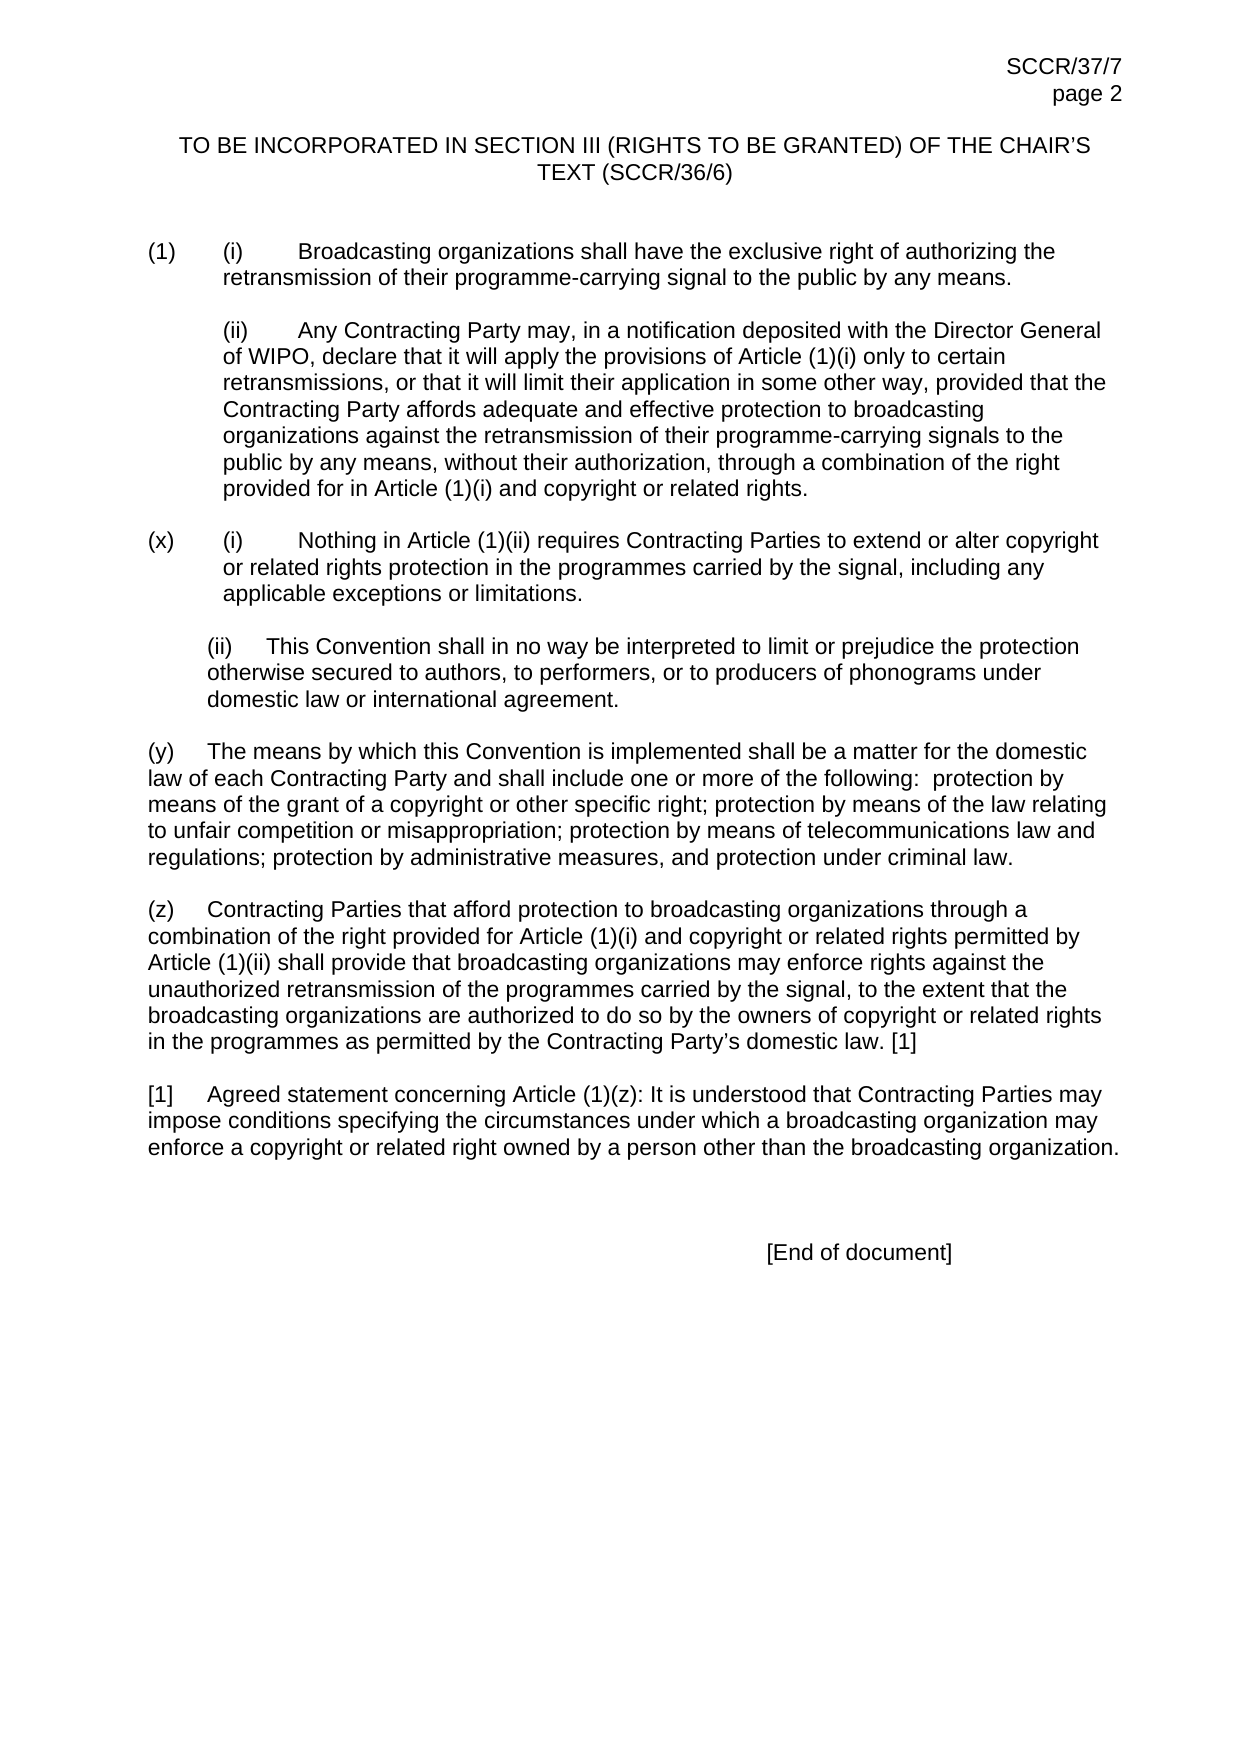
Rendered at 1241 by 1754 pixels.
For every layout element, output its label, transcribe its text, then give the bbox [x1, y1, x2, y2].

text (ii) Any Contracting Party may, in a notification deposited with the Director General of WIPO, declare that it will apply the provisions of Article (1)(i) only to certain retransmissions, or that it will limit their application in some other way, provided that the Contracting Party affords adequate and effective protection to broadcasting organizations against the retransmission of their programme-carrying signals to the public by any means, without their authorization, through a combination of the right provided for in Article (1)(i) and copyright or related rights. [223, 317, 1122, 501]
text [1] Agreed statement concerning Article (1)(z): It is understood that Contracting Parties may impose conditions specifying the circumstances under which a broadcasting organization may enforce a copyright or related right owned by a person other than the broadcasting organization. [148, 1081, 1122, 1160]
text (y) The means by which this Convention is implemented shall be a matter for the domestic law of each Contracting Party and shall include one or more of the following: protection by means of the grant of a copyright or other specific right; protection by means of the law relating to unfair competition or misappropriation; protection by means of telecommunications law and regulations; protection by administrative measures, and protection under criminal law. [148, 738, 1122, 870]
text TO BE INCORPORATED IN SECTION III (RIGHTS TO BE GRANTED) OF THE CHAIR’S TEXT (SCCR/36/6) [148, 132, 1122, 185]
text (ii) This Convention shall in no way be interpreted to limit or prejudice the protection otherwise secured to authors, to performers, or to producers of phonograms under domestic law or international agreement. [207, 633, 1122, 712]
text (z) Contracting Parties that afford protection to broadcasting organizations through a combination of the right provided for Article (1)(i) and copyright or related rights permitted by Article (1)(ii) shall provide that broadcasting organizations may enforce rights against the unauthorized retransmission of the programmes carried by the signal, to the extent that the broadcasting organizations are authorized to do so by the owners of copyright or related rights in the programmes as permitted by the Contracting Party’s domestic law. [1] [148, 896, 1122, 1054]
text [End of document] [766, 1239, 1122, 1265]
list (i) Broadcasting organizations shall have the exclusive right of authorizing the retransmission of their programme-carrying signal to the public by any means. [148, 238, 1122, 290]
text (x) (i) Nothing in Article (1)(ii) requires Contracting Parties to extend or alter copyright or related rights protection in the programmes carried by the signal, including any applicable exceptions or limitations. [148, 527, 1122, 607]
